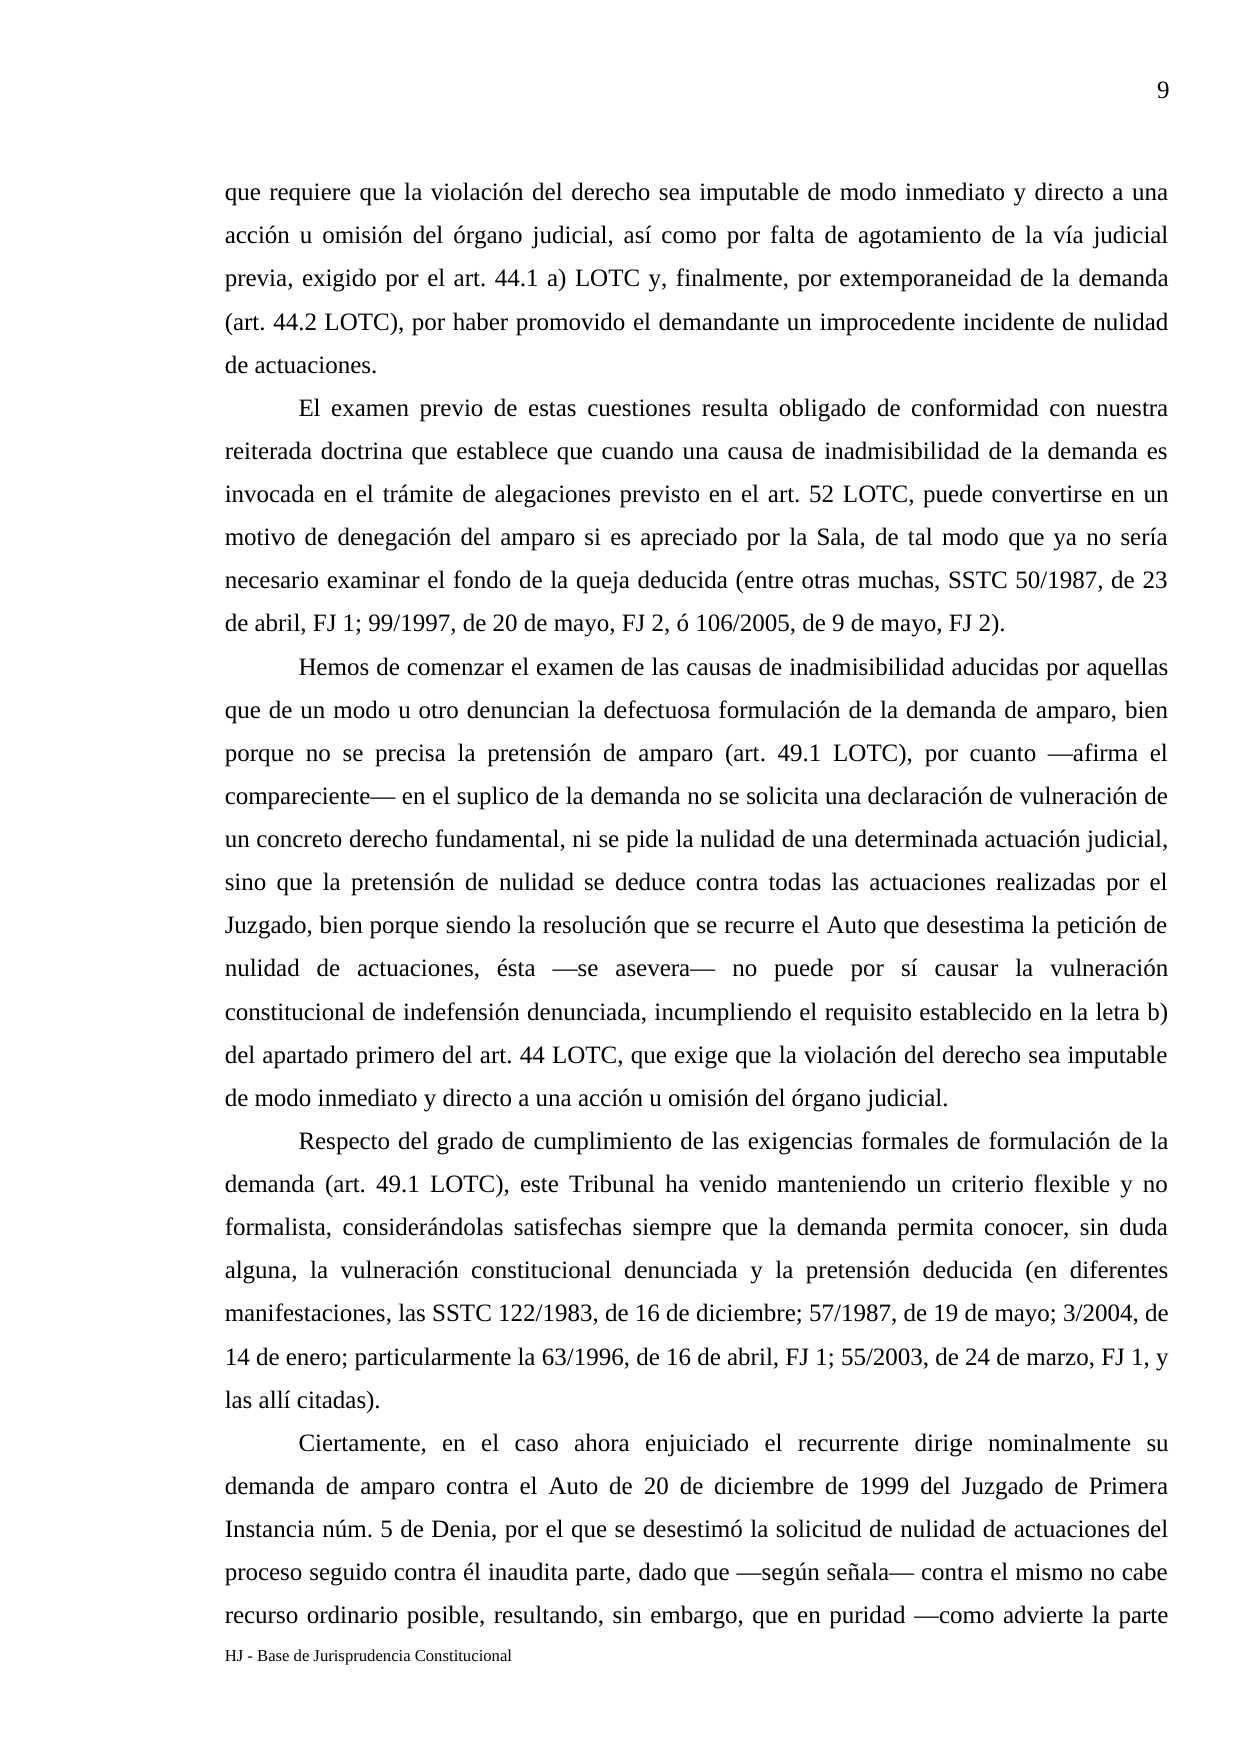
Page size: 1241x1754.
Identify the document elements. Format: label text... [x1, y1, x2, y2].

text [224, 1428, 1169, 1629]
text Respecto del grado de cumplimiento de las exigencias formales de formulación de la demanda (art. 49.1 LOTC), este Tribunal ha venido manteniendo un criterio flexible y no formalista, considerándolas satisfechas siempre que la demanda permita conocer, sin duda alguna, la vulneración constitucional denunciada y la pretensión deducida (en diferentes manifestaciones, las SSTC 122/1983, de 16 de diciembre; 57/1987, de 19 de mayo; 3/2004, de 14 de enero; particularmente la 63/1996, de 16 de abril, FJ 1; 55/2003, de 24 de marzo, FJ 1, y las allí citadas). [224, 1126, 1169, 1413]
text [224, 177, 1169, 378]
text Hemos de comenzar el examen de las causas de inadmisibilidad aducidas por aquellas que de un modo u otro denuncian la defectuosa formulación de la demanda de amparo, bien porque no se precisa la pretensión de amparo (art. 49.1 LOTC), por cuanto —afirma el compareciente— en el suplico de la demanda no se solicita una declaración de vulneración de un concreto derecho fundamental, ni se pide la nulidad de una determinada actuación judicial, sino que la pretensión de nulidad se deduce contra todas las actuaciones realizadas por el Juzgado, bien porque siendo la resolución que se recurre el Auto que desestima la petición de nulidad de actuaciones, ésta —se asevera— no puede por sí causar la vulneración constitucional de indefensión denunciada, incumpliendo el requisito establecido en la letra b) del apartado primero del art. 44 LOTC, que exige que la violación del derecho sea imputable de modo inmediato y directo a una acción u omisión del órgano judicial. [224, 652, 1169, 1112]
text El examen previo de estas cuestiones resulta obligado de conformidad con nuestra reiterada doctrina que establece que cuando una causa de inadmisibilidad de la demanda es invocada en el trámite de alegaciones previsto en el art. 52 LOTC, puede convertirse en un motivo de denegación del amparo si es apreciado por la Sala, de tal modo que ya no sería necesario examinar el fondo de la queja deducida (entre otras muchas, SSTC 50/1987, de 23 de abril, FJ 1; 99/1997, de 20 de mayo, FJ 2, ó 106/2005, de 9 de mayo, FJ 2). [224, 393, 1169, 637]
